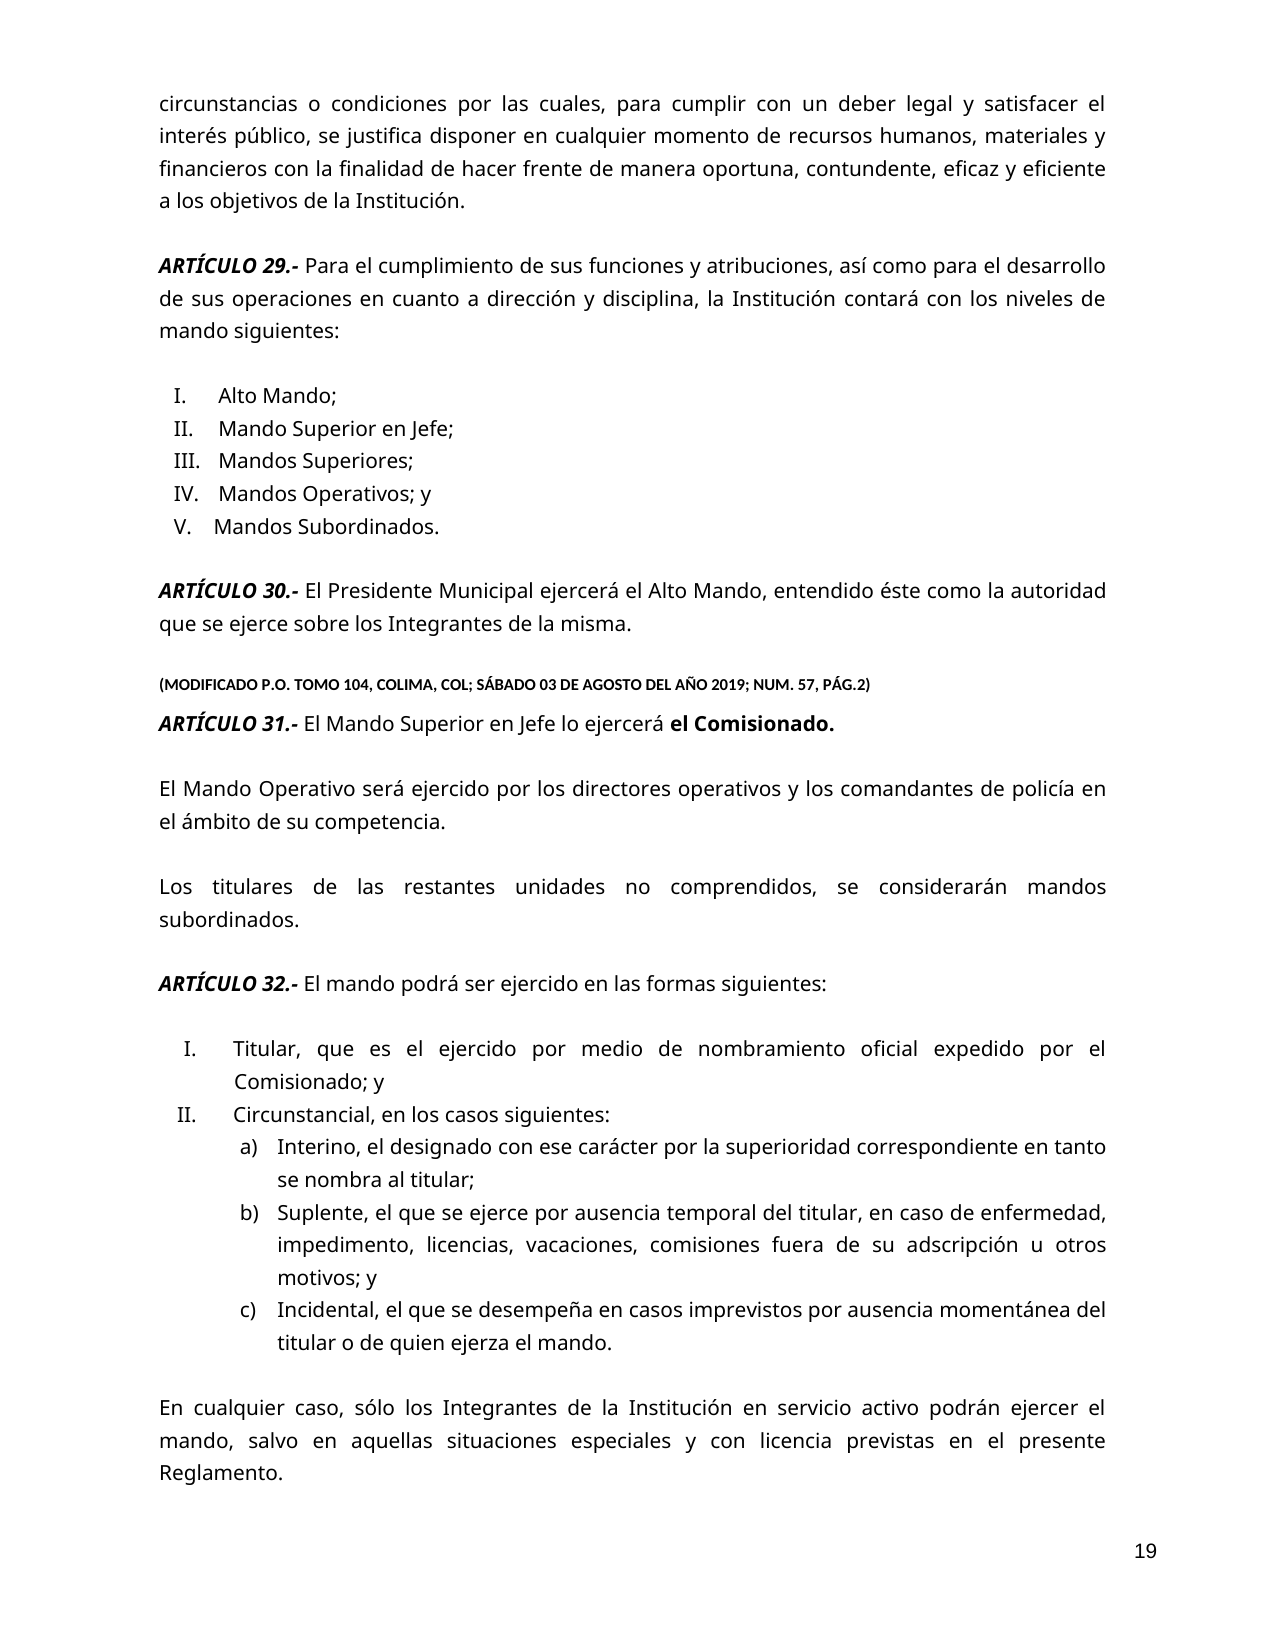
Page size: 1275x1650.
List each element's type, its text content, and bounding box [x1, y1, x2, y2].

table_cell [148, 969, 1119, 1491]
table_cell ARTÍCULO 31.- El Mando Superior en Jefe lo ejercerá el Comisionado. El Mando Operativo será ejercido por los directores operativos y los comandantes de policía en el ámbito de su competencia. Los titulares de las restantes unidades no comprendidos, se considerarán mandos subordinados. [148, 709, 1119, 969]
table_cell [148, 89, 1119, 251]
table_cell ARTÍCULO 30.- El Presidente Municipal ejercerá el Alto Mando, entendido éste como la autoridad que se ejerce sobre los Integrantes de la misma. (MODIFICADO P.O. TOMO 104, COLIMA, COL; SÁBADO 03 DE AGOSTO DEL AÑO 2019; NUM. 57, PÁG.2) [148, 576, 1119, 709]
table_cell ARTÍCULO 29.- Para el cumplimiento de sus funciones y atribuciones, así como para el desarrollo de sus operaciones en cuanto a dirección y disciplina, la Institución contará con los niveles de mando siguientes: I. Alto Mando; II. Mando Superior en Jefe; III. Mandos Superiores; IV. Mandos Operativos; y V. Mandos Subordinados. [148, 251, 1119, 576]
